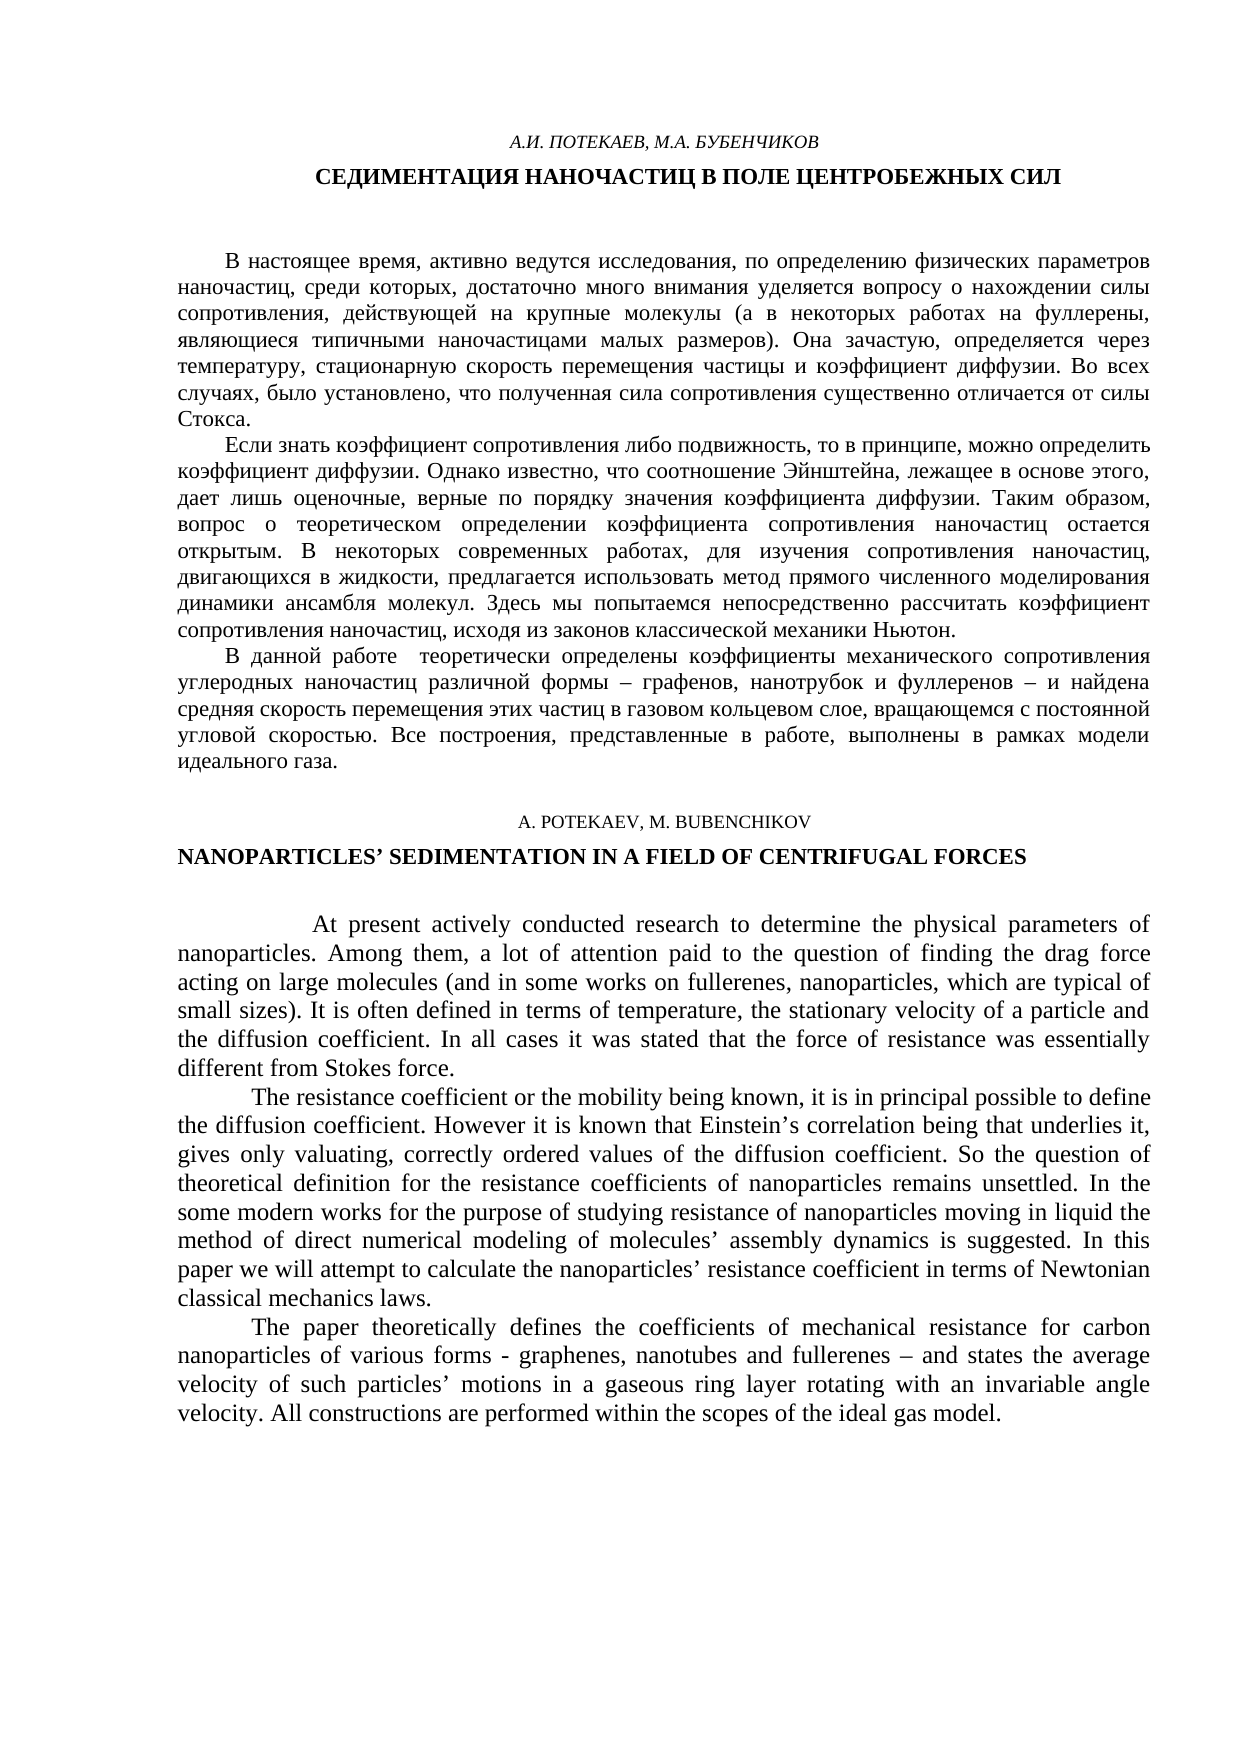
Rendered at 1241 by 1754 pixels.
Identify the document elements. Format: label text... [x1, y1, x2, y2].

text А.И. Потекаев, М.А. Бубенчиков [177, 131, 1152, 152]
text Если знать коэффициент сопротивления либо подвижность, то в принципе, можно определить коэффициент диффузии. Однако известно, что соотношение Эйнштейна, лежащее в основе этого, дает лишь оценочные, верные по порядку значения коэффициента диффузии. Таким образом, вопрос о теоретическом определении коэффициента сопротивления наночастиц остается открытым. В некоторых современных работах, для изучения сопротивления наночастиц, двигающихся в жидкости, предлагается использовать метод прямого численного моделирования динамики ансамбля молекул. Здесь мы попытаемся непосредственно рассчитать коэффициент сопротивления наночастиц, исходя из законов классической механики Ньютон. [177, 431, 1152, 642]
text At present actively conducted research to determine the physical parameters of nanoparticles. Among them, a lot of attention paid to the question of finding the drag force acting on large molecules (and in some works on fullerenes, nanoparticles, which are typical of small sizes). It is often defined in terms of temperature, the stationary velocity of a particle and the diffusion coefficient. In all cases it was stated that the force of resistance was essentially different from Stokes force. [177, 883, 1152, 1082]
text The paper theoretically defines the coefficients of mechanical resistance for carbon nanoparticles of various forms - graphenes, nanotubes and fullerenes – and states the average velocity of such particles’ motions in a gaseous ring layer rotating with an invariable angle velocity. All constructions are performed within the scopes of the ideal gas model. [177, 1312, 1152, 1427]
text NANOPARTICLES’ SEDIMENTATION IN A FIELD OF CENTRIFUGAL FORCES [177, 843, 1152, 869]
text В данной работе теоретически определены коэффициенты механического сопротивления углеродных наночастиц различной формы – графенов, нанотрубок и фуллеренов – и найдена средняя скорость перемещения этих частиц в газовом кольцевом слое, вращающемся с постоянной угловой скоростью. Все построения, представленные в работе, выполнены в рамках модели идеального газа. [177, 642, 1152, 774]
text В настоящее время, активно ведутся исследования, по определению физических параметров наночастиц, среди которых, достаточно много внимания уделяется вопросу о нахождении силы сопротивления, действующей на крупные молекулы (а в некоторых работах на фуллерены, являющиеся типичными наночастицами малых размеров). Она зачастую, определяется через температуру, стационарную скорость перемещения частицы и коэффициент диффузии. Во всех случаях, было установлено, что полученная сила сопротивления существенно отличается от силы Стокса. [177, 247, 1152, 431]
text The resistance coefficient or the mobility being known, it is in principal possible to define the diffusion coefficient. However it is known that Einstein’s correlation being that underlies it, gives only valuating, correctly ordered values of the diffusion coefficient. So the question of theoretical definition for the resistance coefficients of nanoparticles remains unsettled. In the some modern works for the purpose of studying resistance of nanoparticles moving in liquid the method of direct numerical modeling of molecules’ assembly dynamics is suggested. In this paper we will attempt to calculate the nanoparticles’ resistance coefficient in terms of Newtonian classical mechanics laws. [177, 1082, 1152, 1312]
text A. POTEKAEV, M. BUBENCHIKOV [177, 774, 1152, 832]
text Седиментация наночастиц в поле центробежных сил [177, 163, 1152, 232]
